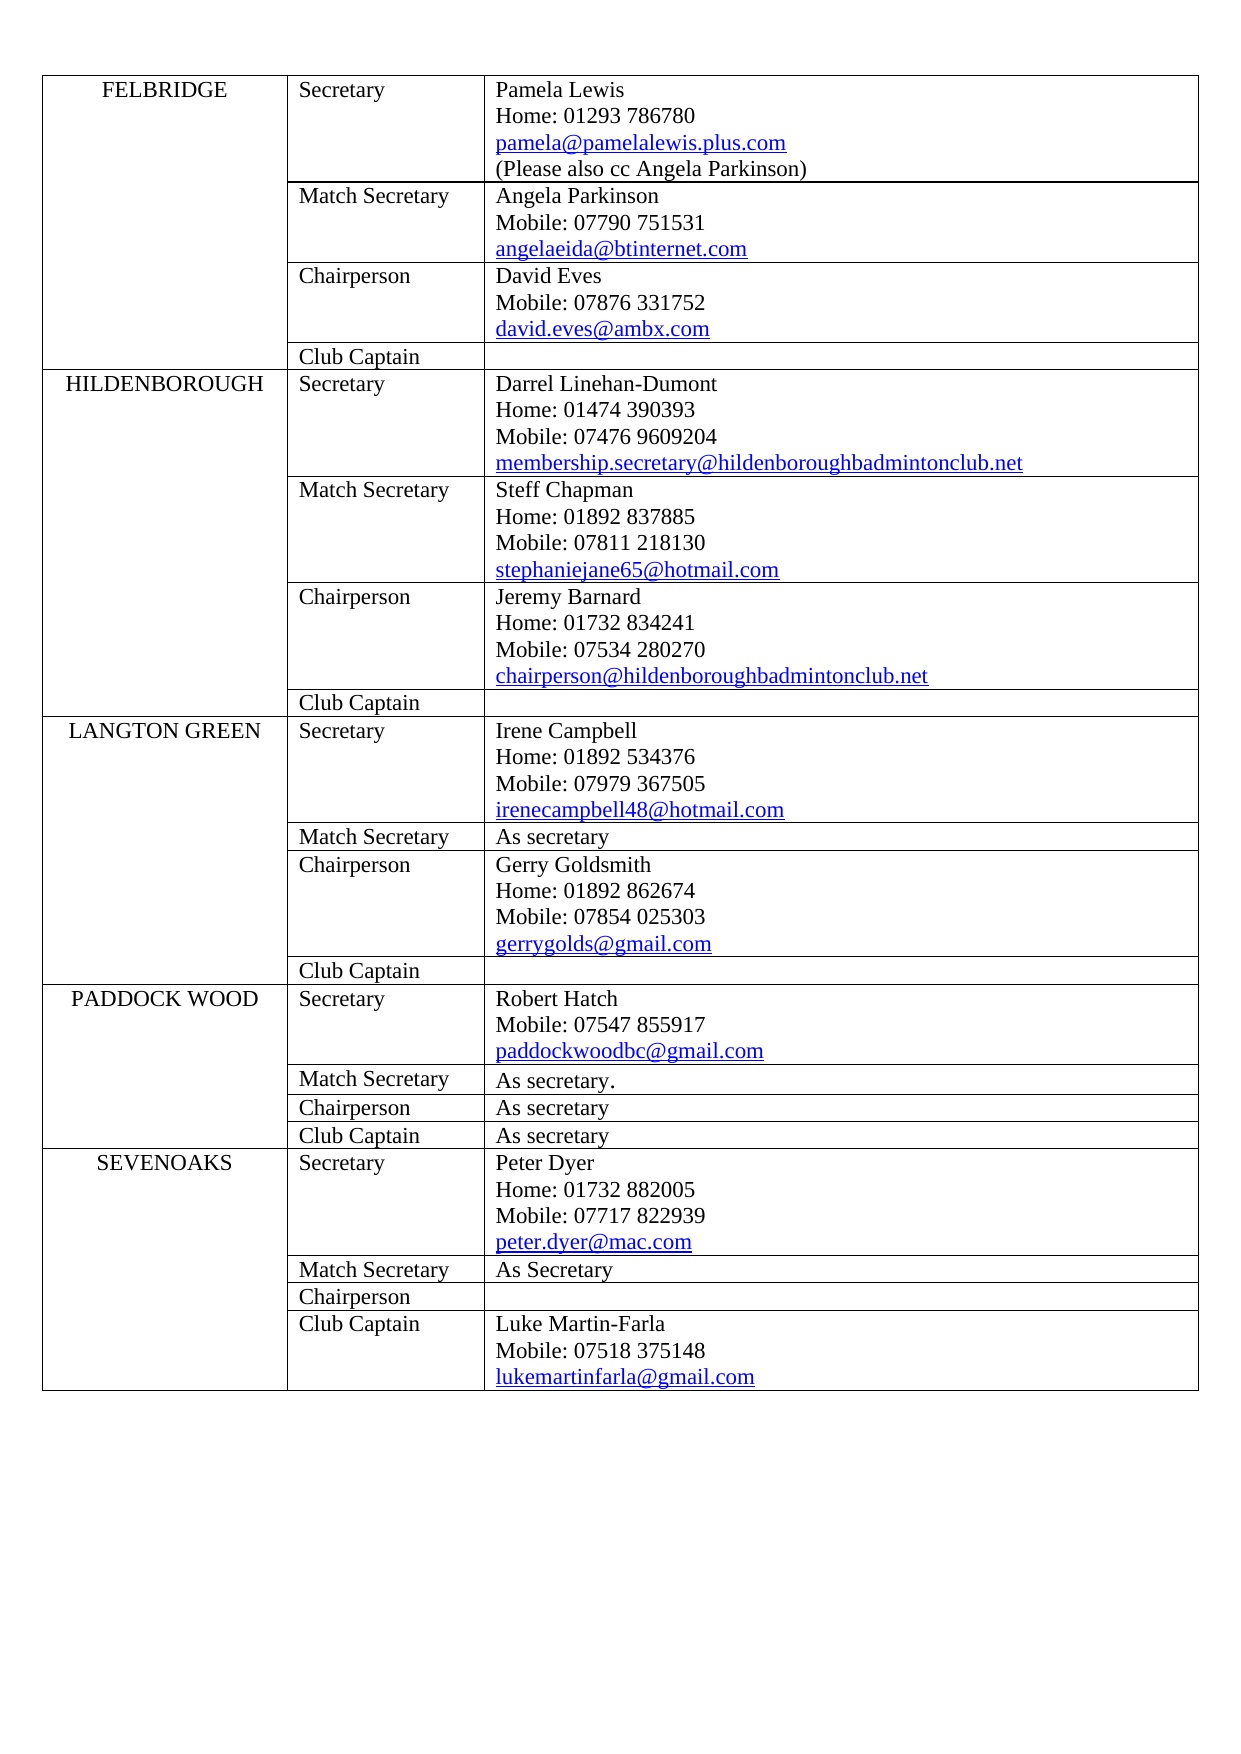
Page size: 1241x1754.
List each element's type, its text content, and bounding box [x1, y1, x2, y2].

table_cell Club Captain [288, 343, 484, 369]
table_cell SEVENOAKS [43, 1149, 287, 1389]
table_header Pamela Lewis Home: 01293 786780 pamela@pamelalewis.plus.com (Please also cc Angela Parkinson) [485, 76, 1198, 181]
table_cell Peter Dyer Home: 01732 882005 Mobile: 07717 822939 peter.dyer@mac.com [485, 1149, 1198, 1255]
table_cell Chairperson [288, 851, 484, 956]
table_cell Gerry Goldsmith Home: 01892 862674 Mobile: 07854 025303 gerrygolds@gmail.com [485, 851, 1198, 956]
table_cell [485, 690, 1198, 716]
table_cell Club Captain [288, 1311, 484, 1389]
table_cell [485, 957, 1198, 983]
table_cell Robert Hatch Mobile: 07547 855917 paddockwoodbc@gmail.com [485, 985, 1198, 1064]
table_cell Secretary [288, 370, 484, 476]
table_header Secretary [288, 76, 484, 181]
table_cell Match Secretary [288, 823, 484, 850]
table_cell Club Captain [288, 1122, 484, 1148]
table_cell As secretary [485, 1095, 1198, 1121]
table_cell Darrel Linehan-Dumont Home: 01474 390393 Mobile: 07476 9609204 membership.secretary@hildenboroughbadmintonclub.net [485, 370, 1198, 476]
table_cell Luke Martin-Farla Mobile: 07518 375148 lukemartinfarla@gmail.com [485, 1311, 1198, 1389]
table_cell Chairperson [288, 263, 484, 342]
table_cell Chairperson [288, 1283, 484, 1309]
table_cell Secretary [288, 1149, 484, 1255]
table_cell [485, 343, 1198, 369]
table_cell LANGTON GREEN [43, 717, 287, 983]
table_cell Angela Parkinson Mobile: 07790 751531 angelaeida@btinternet.com [485, 183, 1198, 262]
table_cell Match Secretary [288, 1256, 484, 1282]
table_cell Irene Campbell Home: 01892 534376 Mobile: 07979 367505 irenecampbell48@hotmail.com [485, 717, 1198, 822]
table_cell Jeremy Barnard Home: 01732 834241 Mobile: 07534 280270 chairperson@hildenboroughbadmintonclub.net [485, 583, 1198, 688]
table_cell [485, 1283, 1198, 1309]
table_cell As Secretary [485, 1256, 1198, 1282]
table_cell Chairperson [288, 1095, 484, 1121]
table_cell PADDOCK WOOD [43, 985, 287, 1148]
table_cell David Eves Mobile: 07876 331752 david.eves@ambx.com [485, 263, 1198, 342]
table_cell Secretary [288, 717, 484, 822]
table_cell As secretary. [485, 1065, 1198, 1093]
table_cell As secretary [485, 1122, 1198, 1148]
table_cell Club Captain [288, 690, 484, 716]
table_cell Match Secretary [288, 183, 484, 262]
table_cell Secretary [288, 985, 484, 1064]
table_cell Match Secretary [288, 477, 484, 582]
table_cell Chairperson [288, 583, 484, 688]
table_cell As secretary [485, 823, 1198, 850]
table_cell Match Secretary [288, 1065, 484, 1093]
table_cell Club Captain [288, 957, 484, 983]
table_header FELBRIDGE [43, 76, 287, 369]
table_cell HILDENBOROUGH [43, 370, 287, 716]
table_cell Steff Chapman Home: 01892 837885 Mobile: 07811 218130 stephaniejane65@hotmail.com [485, 477, 1198, 582]
